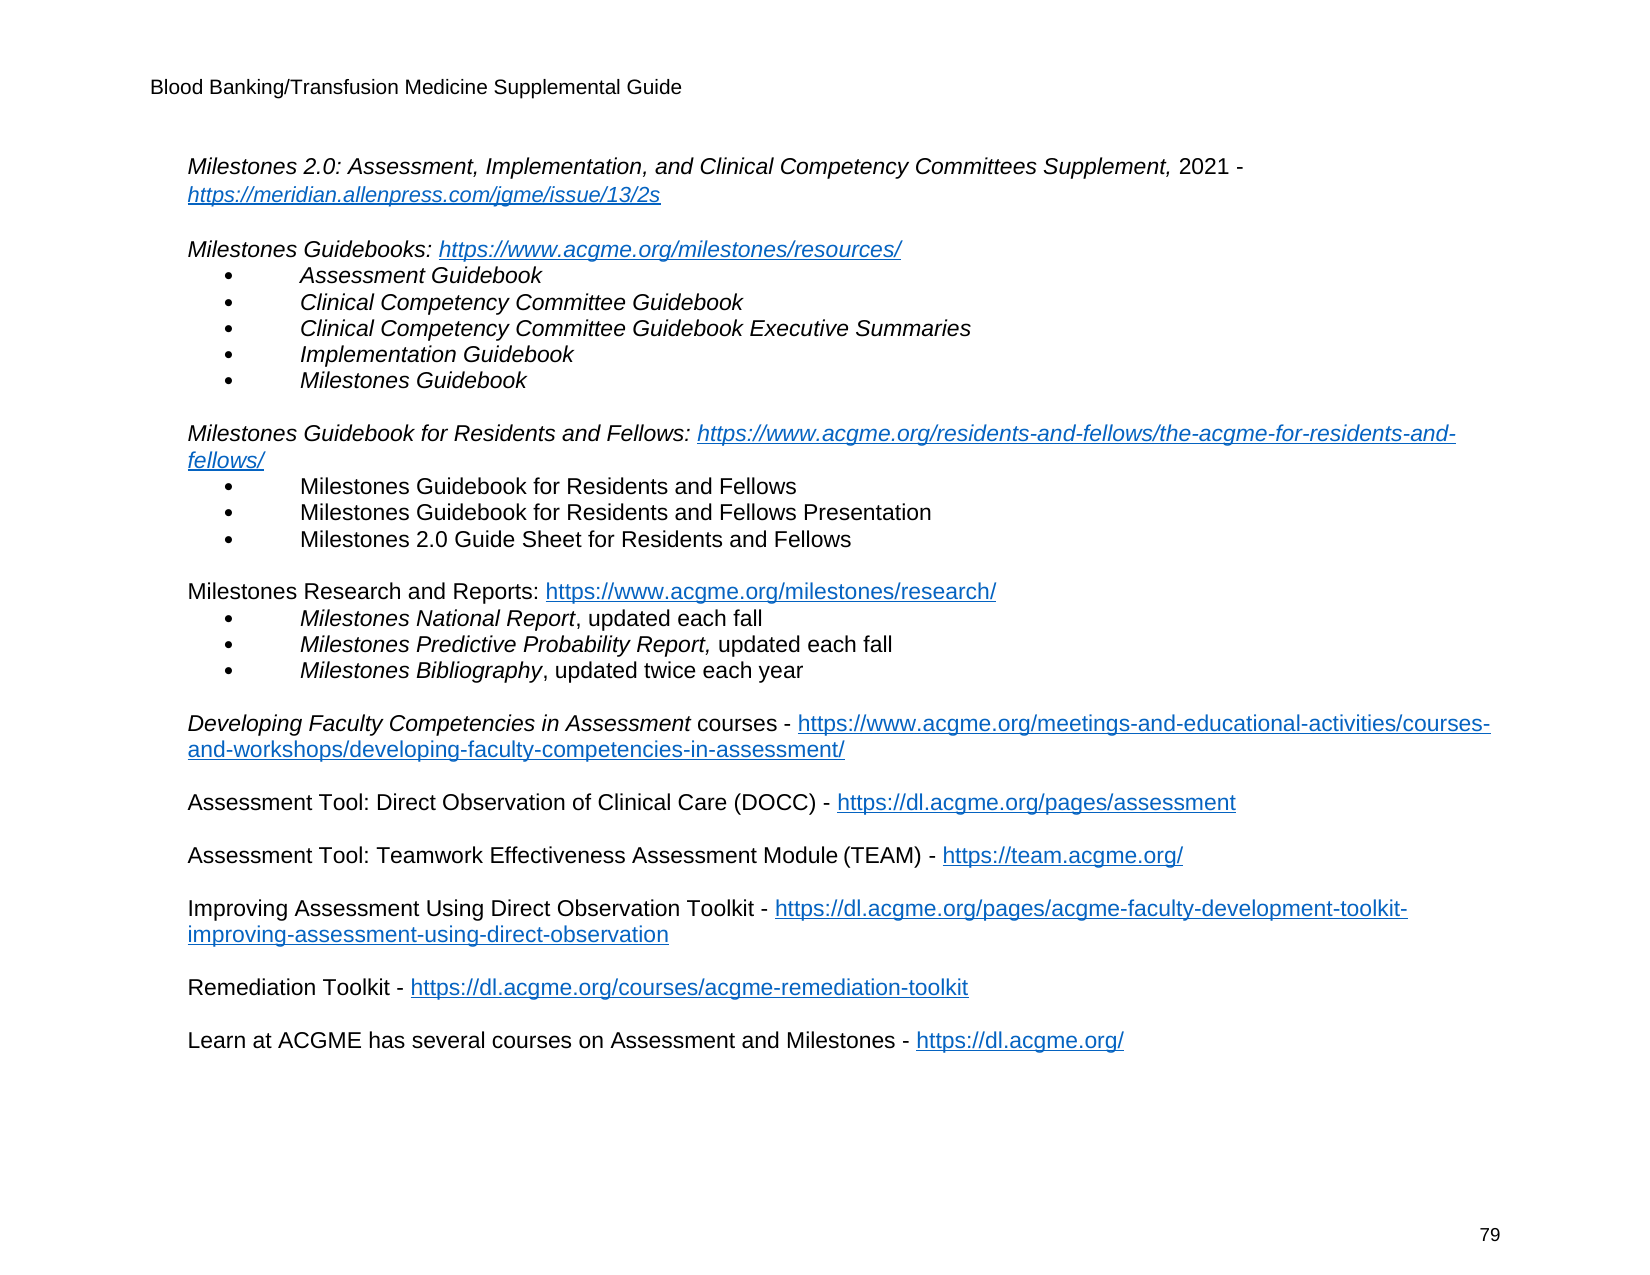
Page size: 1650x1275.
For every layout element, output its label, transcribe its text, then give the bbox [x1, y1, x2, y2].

text Developing Faculty Competencies in Assessment courses - https://www.acgme.org/meetings-and-educational-activities/courses-and-workshops/developing-faculty-competencies-in-assessment/ [187, 710, 1500, 763]
list Milestones Predictive Probability Report, updated each fall [150, 631, 1500, 657]
list Milestones Bibliography, updated twice each year [150, 657, 1500, 684]
list Clinical Competency Committee Guidebook [150, 288, 1500, 315]
list Implementation Guidebook [150, 341, 1500, 367]
list Milestones Guidebook for Residents and Fellows [150, 473, 1500, 499]
list Milestones National Report, updated each fall [150, 605, 1500, 631]
text Assessment Tool: Direct Observation of Clinical Care (DOCC) - https://dl.acgme.org/pages/assessment [187, 789, 1500, 816]
text Improving Assessment Using Direct Observation Toolkit - https://dl.acgme.org/pages/acgme-faculty-development-toolkit-improving-assessment-using-direct-observation [187, 895, 1500, 948]
text Remediation Toolkit - https://dl.acgme.org/courses/acgme-remediation-toolkit [187, 974, 1500, 1001]
text Assessment Tool: Teamwork Effectiveness Assessment Module (TEAM) - https://team.acgme.org/ [187, 842, 1500, 869]
text Milestones Research and Reports: https://www.acgme.org/milestones/research/ [187, 578, 1500, 605]
list Milestones Guidebook [150, 367, 1500, 394]
list Assessment Guidebook [150, 262, 1500, 288]
text Milestones 2.0: Assessment, Implementation, and Clinical Competency Committees Supplement, 2021 - https://meridian.allenpress.com/jgme/issue/13/2s [187, 153, 1500, 208]
list Milestones Guidebook for Residents and Fellows Presentation [150, 499, 1500, 526]
text Milestones Guidebook for Residents and Fellows: https://www.acgme.org/residents-and-fellows/the-acgme-for-residents-and-fellows/ [187, 420, 1500, 473]
list Milestones 2.0 Guide Sheet for Residents and Fellows [150, 526, 1500, 552]
list Clinical Competency Committee Guidebook Executive Summaries [150, 315, 1500, 341]
text Learn at ACGME has several courses on Assessment and Milestones - https://dl.acgme.org/ [150, 1027, 1500, 1053]
text Milestones Guidebooks: https://www.acgme.org/milestones/resources/ [187, 236, 1500, 262]
